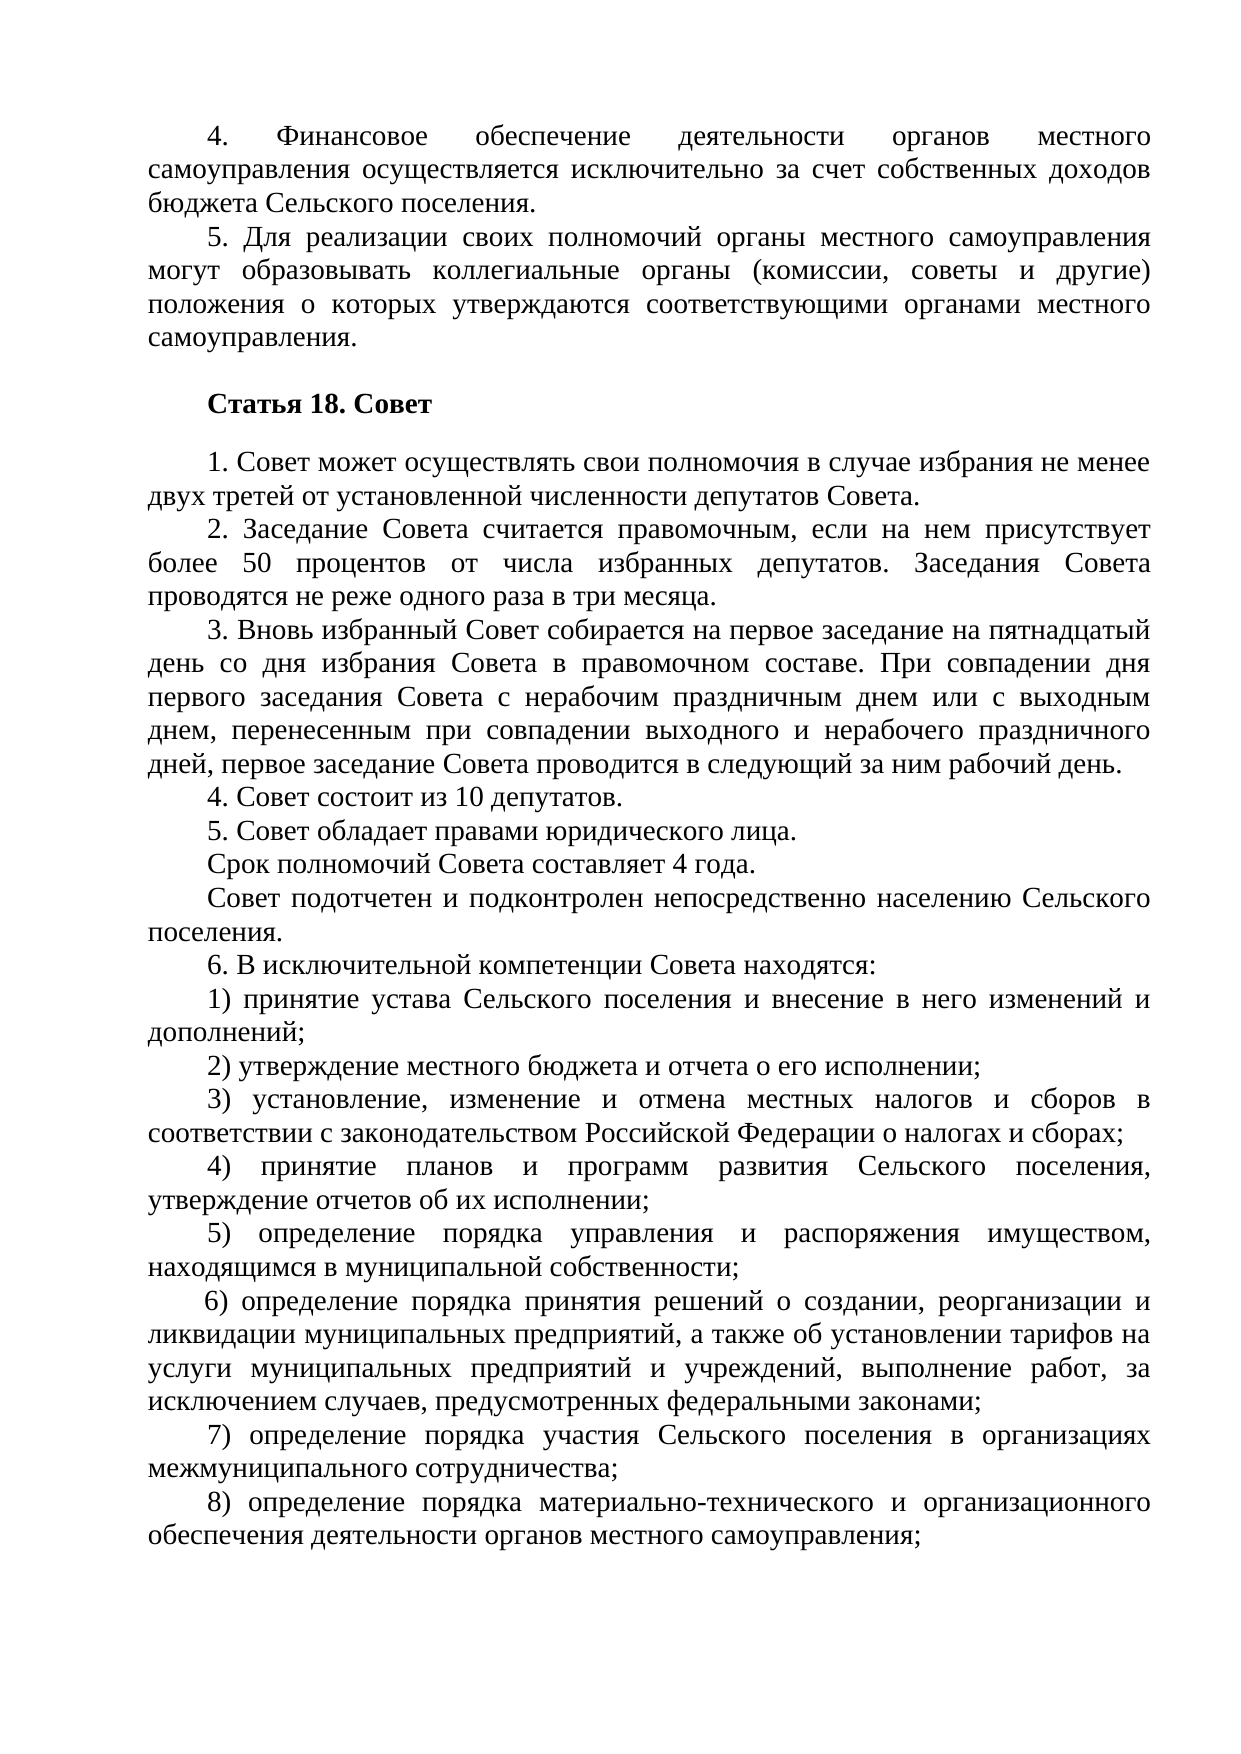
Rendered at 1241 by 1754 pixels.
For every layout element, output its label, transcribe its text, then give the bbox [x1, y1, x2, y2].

text 1. Совет может осуществлять свои полномочия в случае избрания не менее двух третей от установленной численности депутатов Совета. [148, 444, 1152, 511]
text 7) определение порядка участия Сельского поселения в организациях межмуниципального сотрудничества; [148, 1417, 1152, 1484]
text 5. Совет обладает правами юридического лица. [148, 813, 1152, 847]
text 4. Совет состоит из 10 депутатов. [148, 779, 1152, 813]
text Статья 18. Совет [148, 386, 1152, 420]
text Совет подотчетен и подконтролен непосредственно населению Сельского поселения. [148, 880, 1152, 947]
text 6) определение порядка принятия решений о создании, реорганизации и ликвидации муниципальных предприятий, а также об установлении тарифов на услуги муниципальных предприятий и учреждений, выполнение работ, за исключением случаев, предусмотренных федеральными законами; [148, 1283, 1152, 1417]
text 3. Вновь избранный Совет собирается на первое заседание на пятнадцатый день со дня избрания Совета в правомочном составе. При совпадении дня первого заседания Совета с нерабочим праздничным днем или с выходным днем, перенесенным при совпадении выходного и нерабочего праздничного дней, первое заседание Совета проводится в следующий за ним рабочий день. [148, 612, 1152, 779]
text 3) установление, изменение и отмена местных налогов и сборов в соответствии с законодательством Российской Федерации о налогах и сборах; [148, 1081, 1152, 1148]
text 1) принятие устава Сельского поселения и внесение в него изменений и дополнений; [148, 981, 1152, 1048]
text 4. Финансовое обеспечение деятельности органов местного самоуправления осуществляется исключительно за счет собственных доходов бюджета Сельского поселения. [148, 118, 1152, 219]
text 5) определение порядка управления и распоряжения имуществом, находящимся в муниципальной собственности; [148, 1216, 1152, 1283]
text 8) определение порядка материально-технического и организационного обеспечения деятельности органов местного самоуправления; [148, 1484, 1152, 1551]
text Срок полномочий Совета составляет 4 года. [148, 847, 1152, 880]
text 2) утверждение местного бюджета и отчета о его исполнении; [148, 1048, 1152, 1081]
text 2. Заседание Совета считается правомочным, если на нем присутствует более 50 процентов от числа избранных депутатов. Заседания Совета проводятся не реже одного раза в три месяца. [148, 511, 1152, 612]
text 6. В исключительной компетенции Совета находятся: [148, 947, 1152, 981]
text 5. Для реализации своих полномочий органы местного самоуправления могут образовывать коллегиальные органы (комиссии, советы и другие) положения о которых утверждаются соответствующими органами местного самоуправления. [148, 219, 1152, 353]
text 4) принятие планов и программ развития Сельского поселения, утверждение отчетов об их исполнении; [148, 1148, 1152, 1216]
